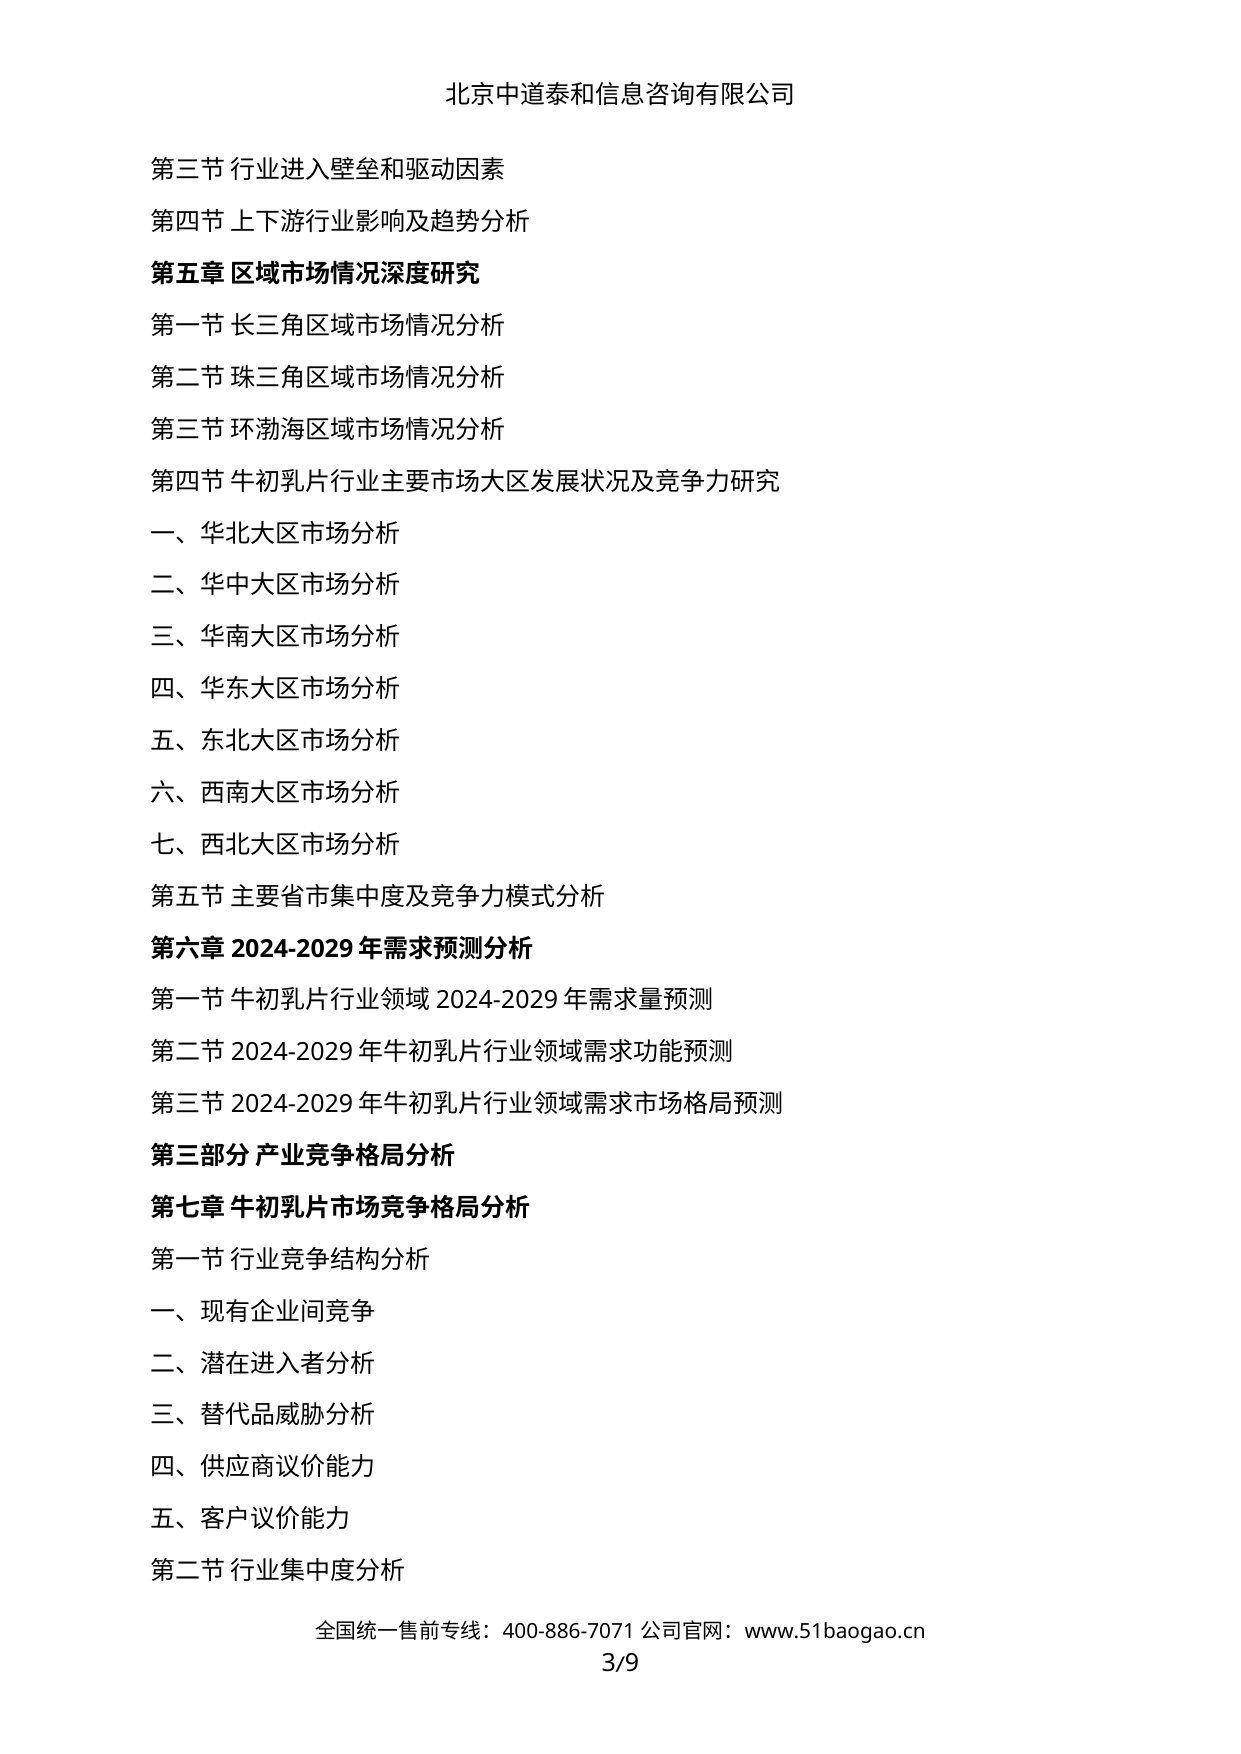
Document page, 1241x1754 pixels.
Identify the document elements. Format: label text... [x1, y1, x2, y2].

text 第三节 行业进入壁垒和驱动因素 [150, 150, 1090, 186]
text 一、现有企业间竞争 [150, 1291, 1090, 1327]
text 第一节 牛初乳片行业领域2024-2029年需求量预测 [150, 980, 1090, 1016]
text 第五章 区域市场情况深度研究 [150, 254, 1090, 290]
text 第二节 2024-2029年牛初乳片行业领域需求功能预测 [150, 1032, 1090, 1068]
text 第四节 上下游行业影响及趋势分析 [150, 202, 1090, 238]
text 六、西南大区市场分析 [150, 772, 1090, 809]
text 第七章 牛初乳片市场竞争格局分析 [150, 1187, 1090, 1224]
text 五、客户议价能力 [150, 1499, 1090, 1535]
text 四、供应商议价能力 [150, 1447, 1090, 1483]
text 第二节 珠三角区域市场情况分析 [150, 357, 1090, 394]
text 第一节 长三角区域市场情况分析 [150, 306, 1090, 342]
text 三、替代品威胁分析 [150, 1395, 1090, 1431]
text 第三节 环渤海区域市场情况分析 [150, 409, 1090, 446]
text 三、华南大区市场分析 [150, 617, 1090, 653]
text 第一节 行业竞争结构分析 [150, 1239, 1090, 1276]
text 四、华东大区市场分析 [150, 669, 1090, 705]
text 第四节 牛初乳片行业主要市场大区发展状况及竞争力研究 [150, 461, 1090, 497]
text 二、潜在进入者分析 [150, 1343, 1090, 1379]
text 第三部分 产业竞争格局分析 [150, 1136, 1090, 1172]
text 二、华中大区市场分析 [150, 565, 1090, 601]
text 七、西北大区市场分析 [150, 824, 1090, 861]
text 第五节 主要省市集中度及竞争力模式分析 [150, 876, 1090, 912]
text 第六章 2024-2029年需求预测分析 [150, 928, 1090, 964]
text 五、东北大区市场分析 [150, 721, 1090, 757]
text 第三节 2024-2029年牛初乳片行业领域需求市场格局预测 [150, 1084, 1090, 1120]
text 第二节 行业集中度分析 [150, 1551, 1090, 1587]
text 一、华北大区市场分析 [150, 513, 1090, 549]
